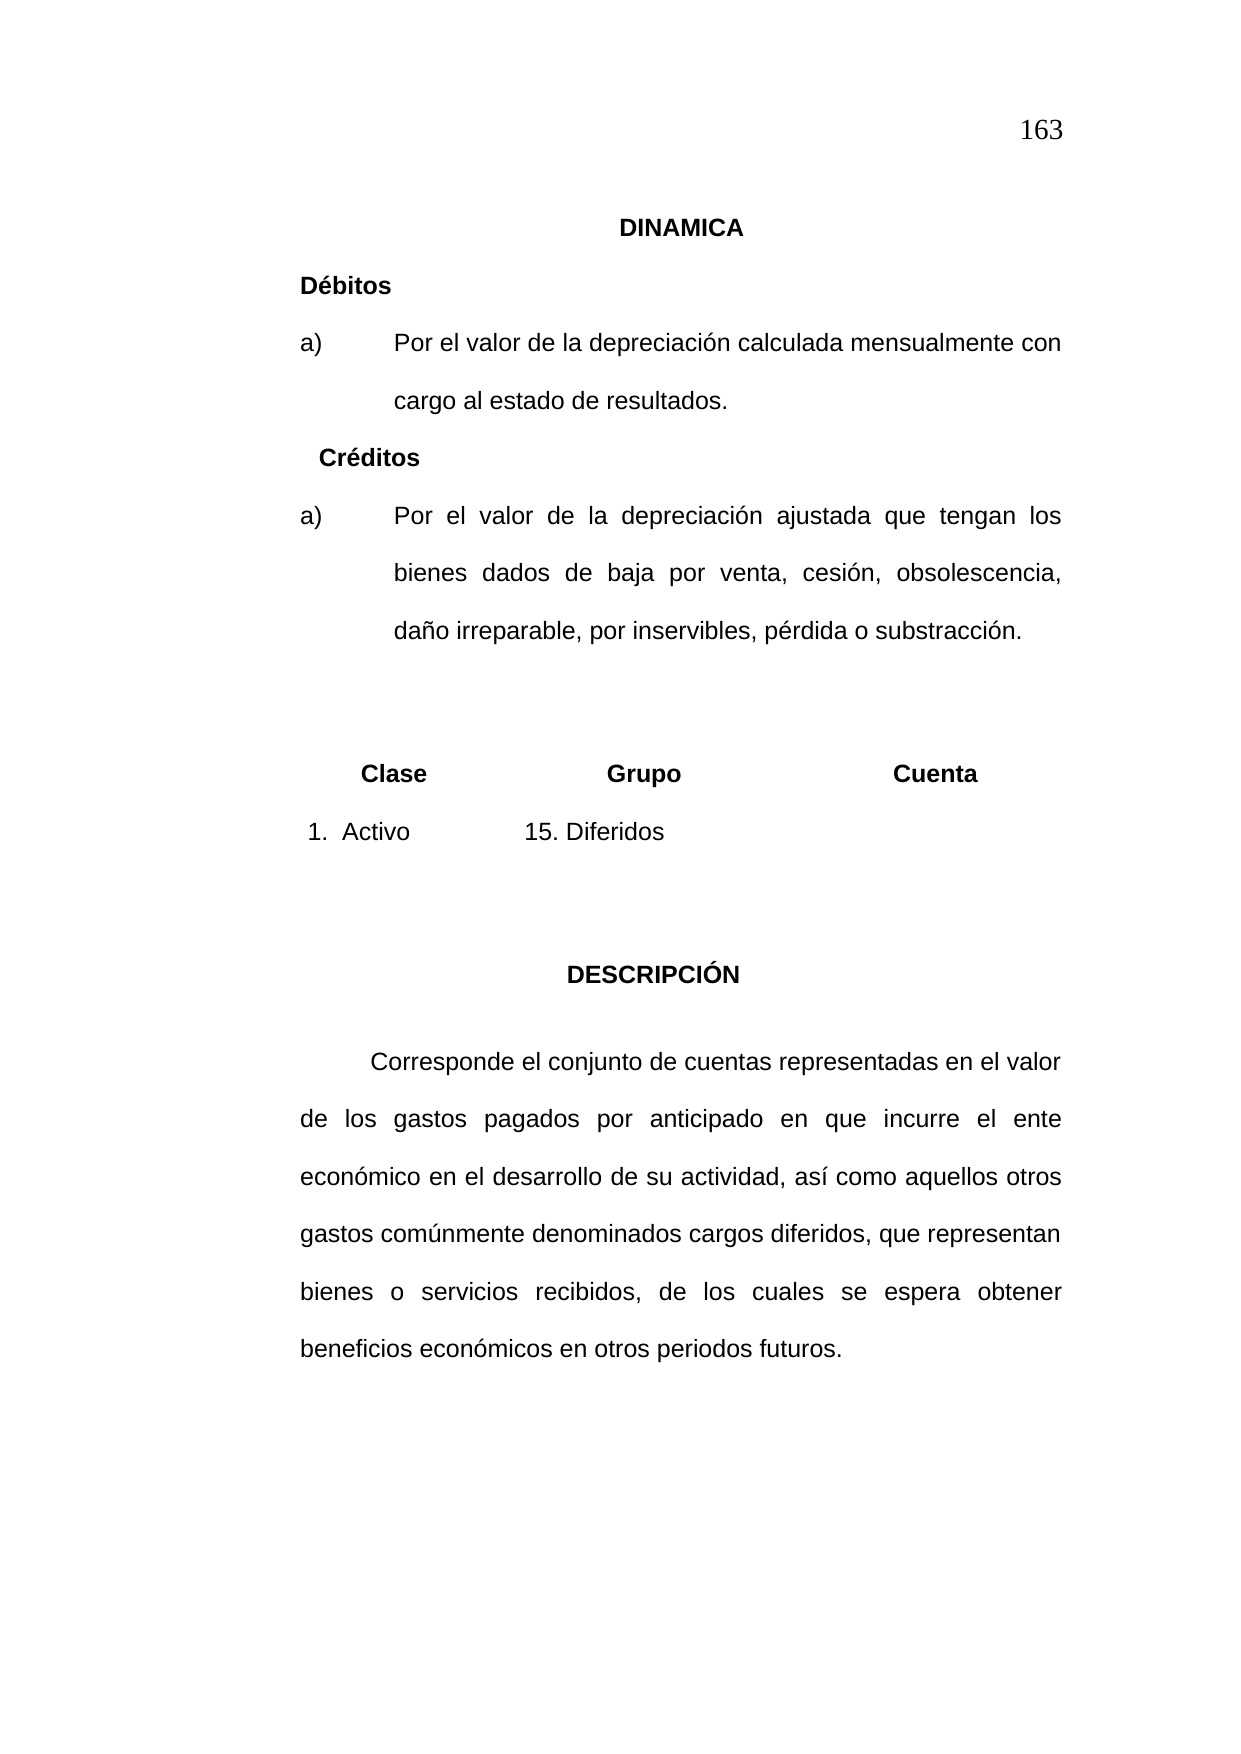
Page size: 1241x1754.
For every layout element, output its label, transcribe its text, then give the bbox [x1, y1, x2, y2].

list Por el valor de la depreciación ajustada que tengan los bienes dados de baja por venta, cesión, obsolescencia, daño irreparable, por inservibles, pérdida o substracción. [300, 501, 1063, 644]
text DESCRIPCIÓN [244, 960, 1063, 989]
text bienes o servicios recibidos, de los cuales se espera obtener beneficios económicos en otros periodos futuros. [300, 1277, 1063, 1363]
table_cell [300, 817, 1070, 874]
text DINAMICA [244, 175, 1063, 242]
text Créditos [319, 443, 1063, 472]
list Por el valor de la depreciación calculada mensualmente con cargo al estado de resultados. [300, 328, 1063, 414]
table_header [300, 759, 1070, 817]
text Débitos [244, 271, 1063, 299]
text Corresponde el conjunto de cuentas representadas en el valor de los gastos pagados por anticipado en que incurre el ente económico en el desarrollo de su actividad, así como aquellos otros gastos comúnmente denominados cargos diferidos, que representan [300, 1047, 1063, 1248]
